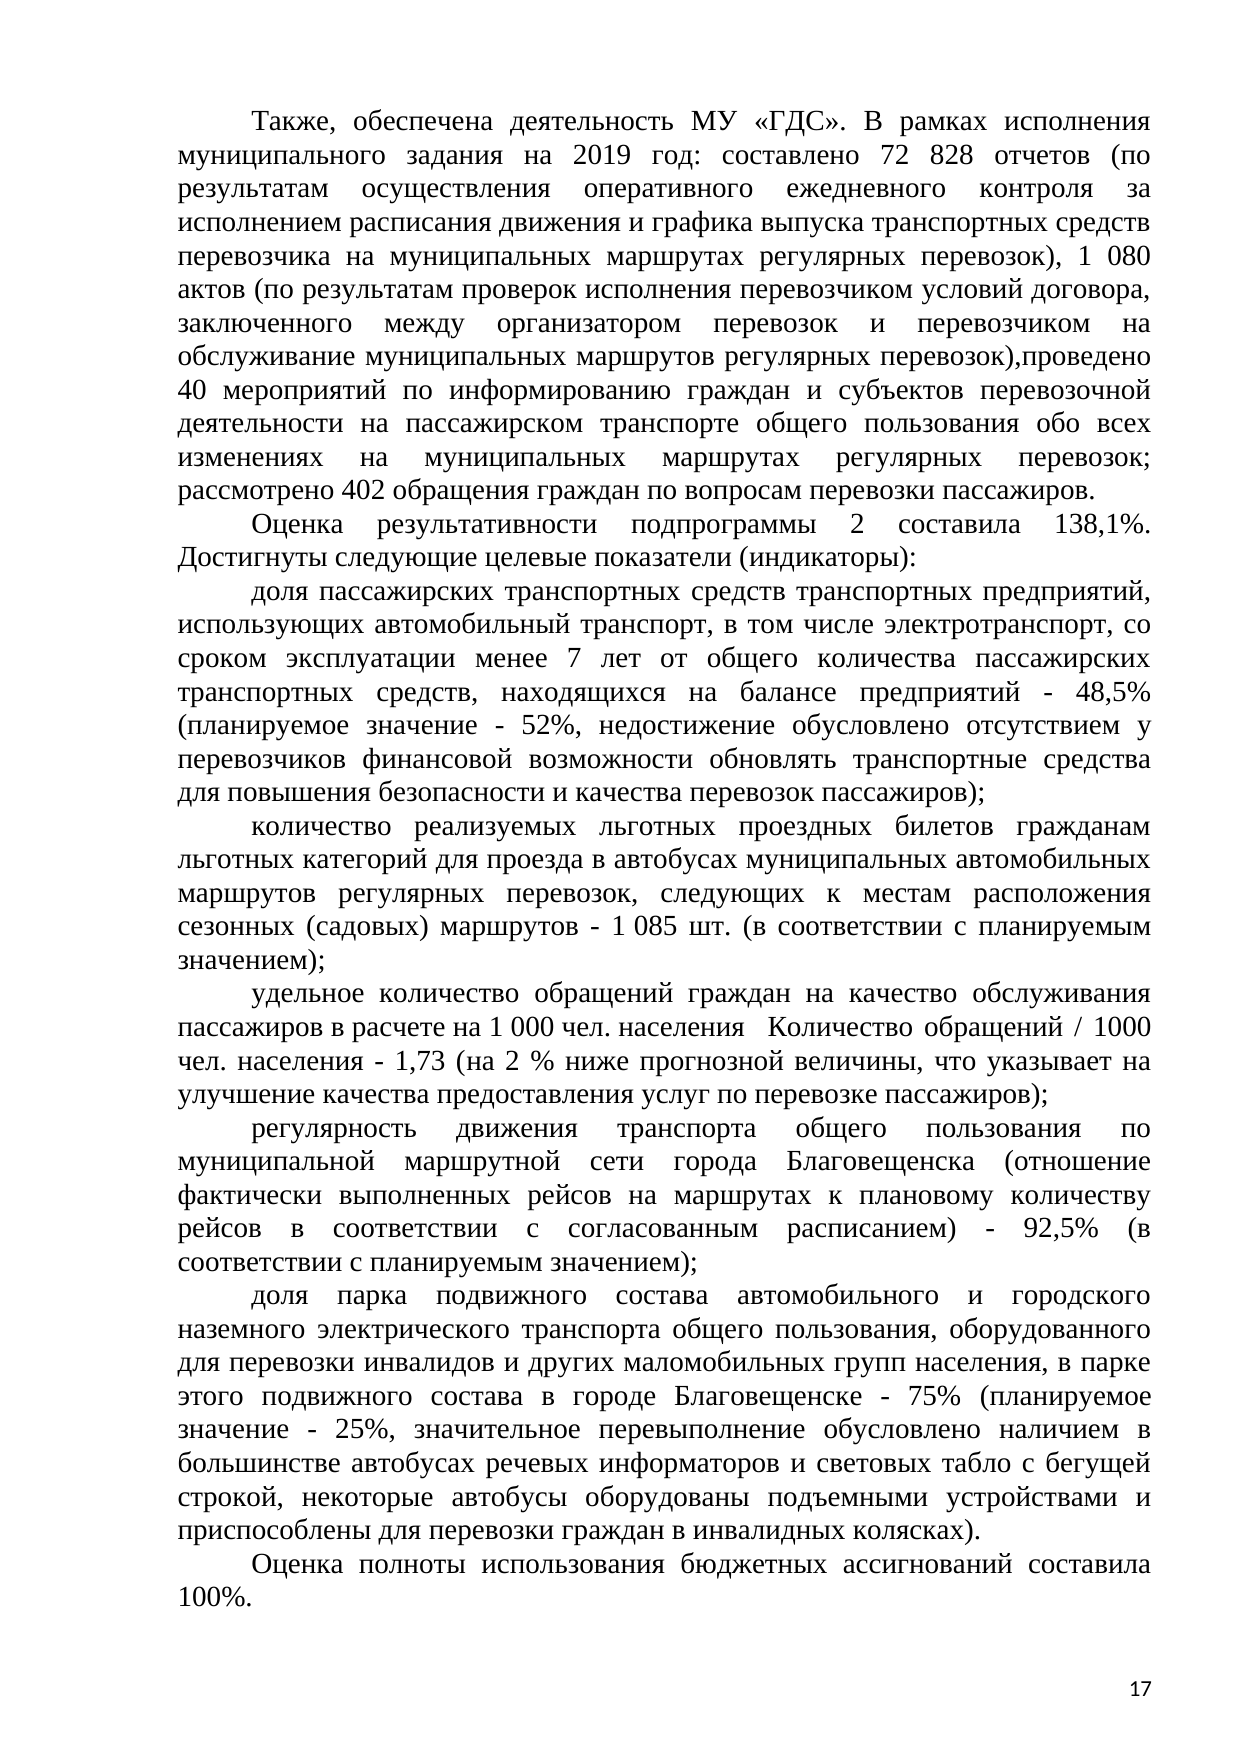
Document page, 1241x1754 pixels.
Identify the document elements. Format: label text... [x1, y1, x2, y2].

text Также, обеспечена деятельность МУ «ГДС». В рамках исполнения муниципального задания на 2019 год: составлено 72 828 отчетов (по результатам осуществления оперативного ежедневного контроля за исполнением расписания движения и графика выпуска транспортных средств перевозчика на муниципальных маршрутах регулярных перевозок), 1 080 актов (по результатам проверок исполнения перевозчиком условий договора, заключенного между организатором перевозок и перевозчиком на обслуживание муниципальных маршрутов регулярных перевозок),проведено 40 мероприятий по информированию граждан и субъектов перевозочной деятельности на пассажирском транспорте общего пользования обо всех изменениях на муниципальных маршрутах регулярных перевозок; рассмотрено 402 обращения граждан по вопросам перевозки пассажиров. [177, 103, 1152, 506]
text доля парка подвижного состава автомобильного и городского наземного электрического транспорта общего пользования, оборудованного для перевозки инвалидов и других маломобильных групп населения, в парке этого подвижного состава в городе Благовещенске - 75% (планируемое значение - 25%, значительное перевыполнение обусловлено наличием в большинстве автобусах речевых информаторов и световых табло с бегущей строкой, некоторые автобусы оборудованы подъемными устройствами и приспособлены для перевозки граждан в инвалидных колясках). [177, 1277, 1152, 1546]
text удельное количество обращений граждан на качество обслуживания пассажиров в расчете на 1 000 чел. населения Количество обращений / 1000 чел. населения - 1,73 (на 2 % ниже прогнозной величины, что указывает на улучшение качества предоставления услуг по перевозке пассажиров); [177, 976, 1152, 1110]
text доля пассажирских транспортных средств транспортных предприятий, использующих автомобильный транспорт, в том числе электротранспорт, со сроком эксплуатации менее 7 лет от общего количества пассажирских транспортных средств, находящихся на балансе предприятий - 48,5% (планируемое значение - 52%, недостижение обусловлено отсутствием у перевозчиков финансовой возможности обновлять транспортные средства для повышения безопасности и качества перевозок пассажиров); [177, 573, 1152, 808]
text Оценка полноты использования бюджетных ассигнований составила 100%. [177, 1546, 1152, 1613]
text количество реализуемых льготных проездных билетов гражданам льготных категорий для проезда в автобусах муниципальных автомобильных маршрутов регулярных перевозок, следующих к местам расположения сезонных (садовых) маршрутов - 1 085 шт. (в соответствии с планируемым значением); [177, 808, 1152, 976]
text Оценка результативности подпрограммы 2 составила 138,1%. Достигнуты следующие целевые показатели (индикаторы): [177, 506, 1152, 573]
text регулярность движения транспорта общего пользования по муниципальной маршрутной сети города Благовещенска (отношение фактически выполненных рейсов на маршрутах к плановому количеству рейсов в соответствии с согласованным расписанием) - 92,5% (в соответствии с планируемым значением); [177, 1110, 1152, 1277]
